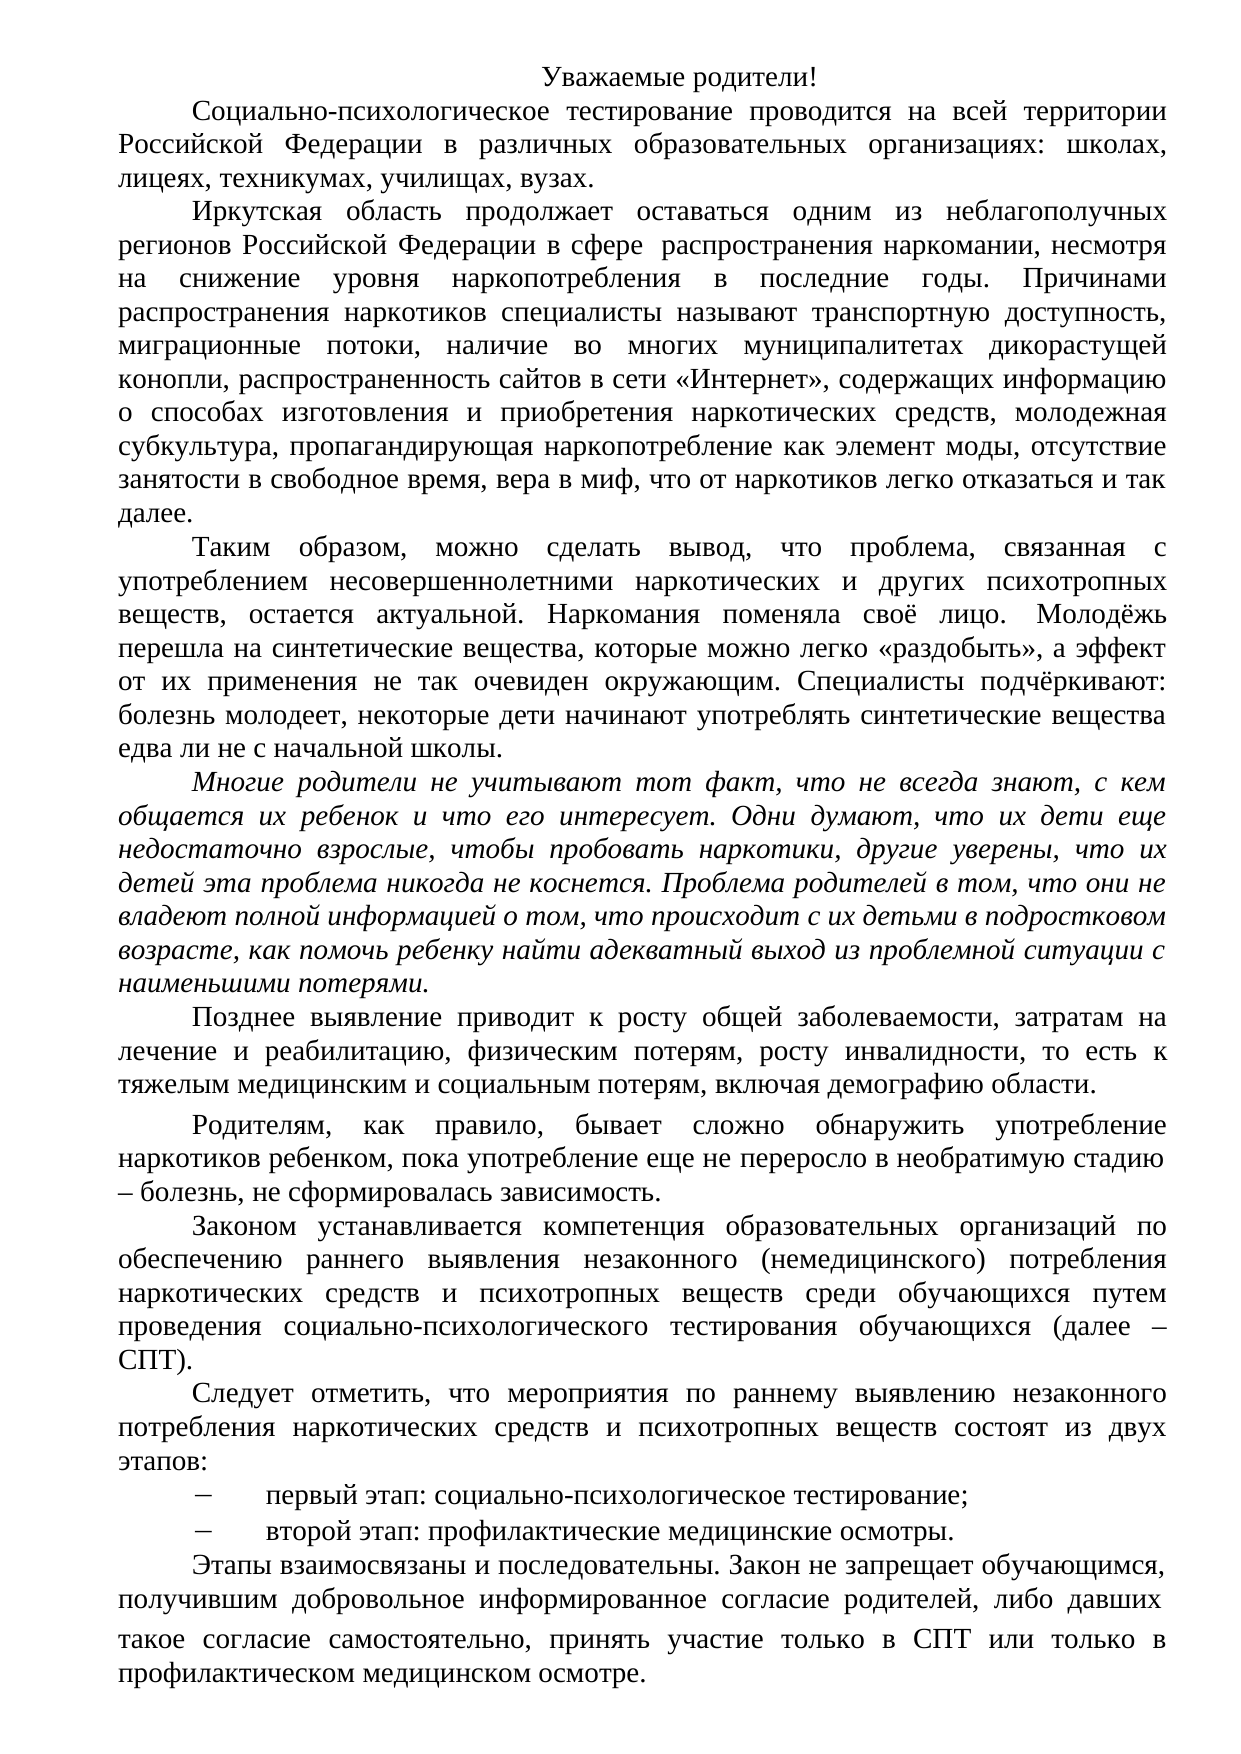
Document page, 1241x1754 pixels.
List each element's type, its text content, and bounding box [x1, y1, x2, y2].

text Следует отметить, что мероприятия по раннему выявлению незаконного потребления наркотических средств и психотропных веществ состоят из двух этапов: [118, 1376, 1167, 1476]
text Родителям, как правило, бывает сложно обнаружить употребление наркотиков ребенком, пока употребление еще не переросло в необратимую стадию [118, 1107, 1167, 1174]
list второй этап: профилактические медицинские осмотры. [192, 1512, 1194, 1547]
text Социально-психологическое тестирование проводится на всей территории Российской Федерации в различных образовательных организациях: школах, лицеях, техникумах, училищах, вузах. [118, 93, 1167, 193]
text такое согласие самостоятельно, принять участие только в СПТ или только в профилактическом медицинском осмотре. [118, 1621, 1167, 1688]
text Уважаемые родители! [118, 59, 1167, 93]
text Иркутская область продолжает оставаться одним из неблагополучных регионов Российской Федерации в сфере распространения наркомании, несмотря на снижение уровня наркопотребления в последние годы. Причинами распространения наркотиков специалисты называют транспортную доступность, миграционные потоки, наличие во многих муниципалитетах дикорастущей конопли, распространенность сайтов в сети «Интернет», содержащих информацию о способах изготовления и приобретения наркотических средств, молодежная субкультура, пропагандирующая наркопотребление как элемент моды, отсутствие занятости в свободное время, вера в миф, что от наркотиков легко отказаться и так далее. [118, 193, 1167, 529]
text Таким образом, можно сделать вывод, что проблема, связанная с употреблением несовершеннолетними наркотических и других психотропных веществ, остается актуальной. Наркомания поменяла своё лицо. Молодёжь перешла на синтетические вещества, которые можно легко «раздобыть», а эффект от их применения не так очевиден окружающим. Специалисты подчёркивают: болезнь молодеет, некоторые дети начинают употреблять синтетические вещества едва ли не с начальной школы. [118, 529, 1167, 764]
text Этапы взаимосвязаны и последовательны. Закон не запрещает обучающимся, получившим добровольное информированное согласие родителей, либо давших [118, 1547, 1166, 1614]
list первый этап: социально-психологическое тестирование; [192, 1476, 1194, 1512]
text Законом устанавливается компетенция образовательных организаций по обеспечению раннего выявления незаконного (немедицинского) потребления наркотических средств и психотропных веществ среди обучающихся путем проведения социально-психологического тестирования обучающихся (далее – СПТ). [118, 1208, 1167, 1376]
list болезнь, не сформировалась зависимость. [118, 1174, 1194, 1208]
text Позднее выявление приводит к росту общей заболеваемости, затратам на лечение и реабилитацию, физическим потерям, росту инвалидности, то есть к тяжелым медицинским и социальным потерям, включая демографию области. [118, 999, 1167, 1100]
text Многие родители не учитывают тот факт, что не всегда знают, с кем общается их ребенок и что его интересует. Одни думают, что их дети еще недостаточно взрослые, чтобы пробовать наркотики, другие уверены, что их детей эта проблема никогда не коснется. Проблема родителей в том, что они не владеют полной информацией о том, что происходит с их детьми в подростковом возрасте, как помочь ребенку найти адекватный выход из проблемной ситуации с наименьшими потерями. [118, 764, 1167, 999]
